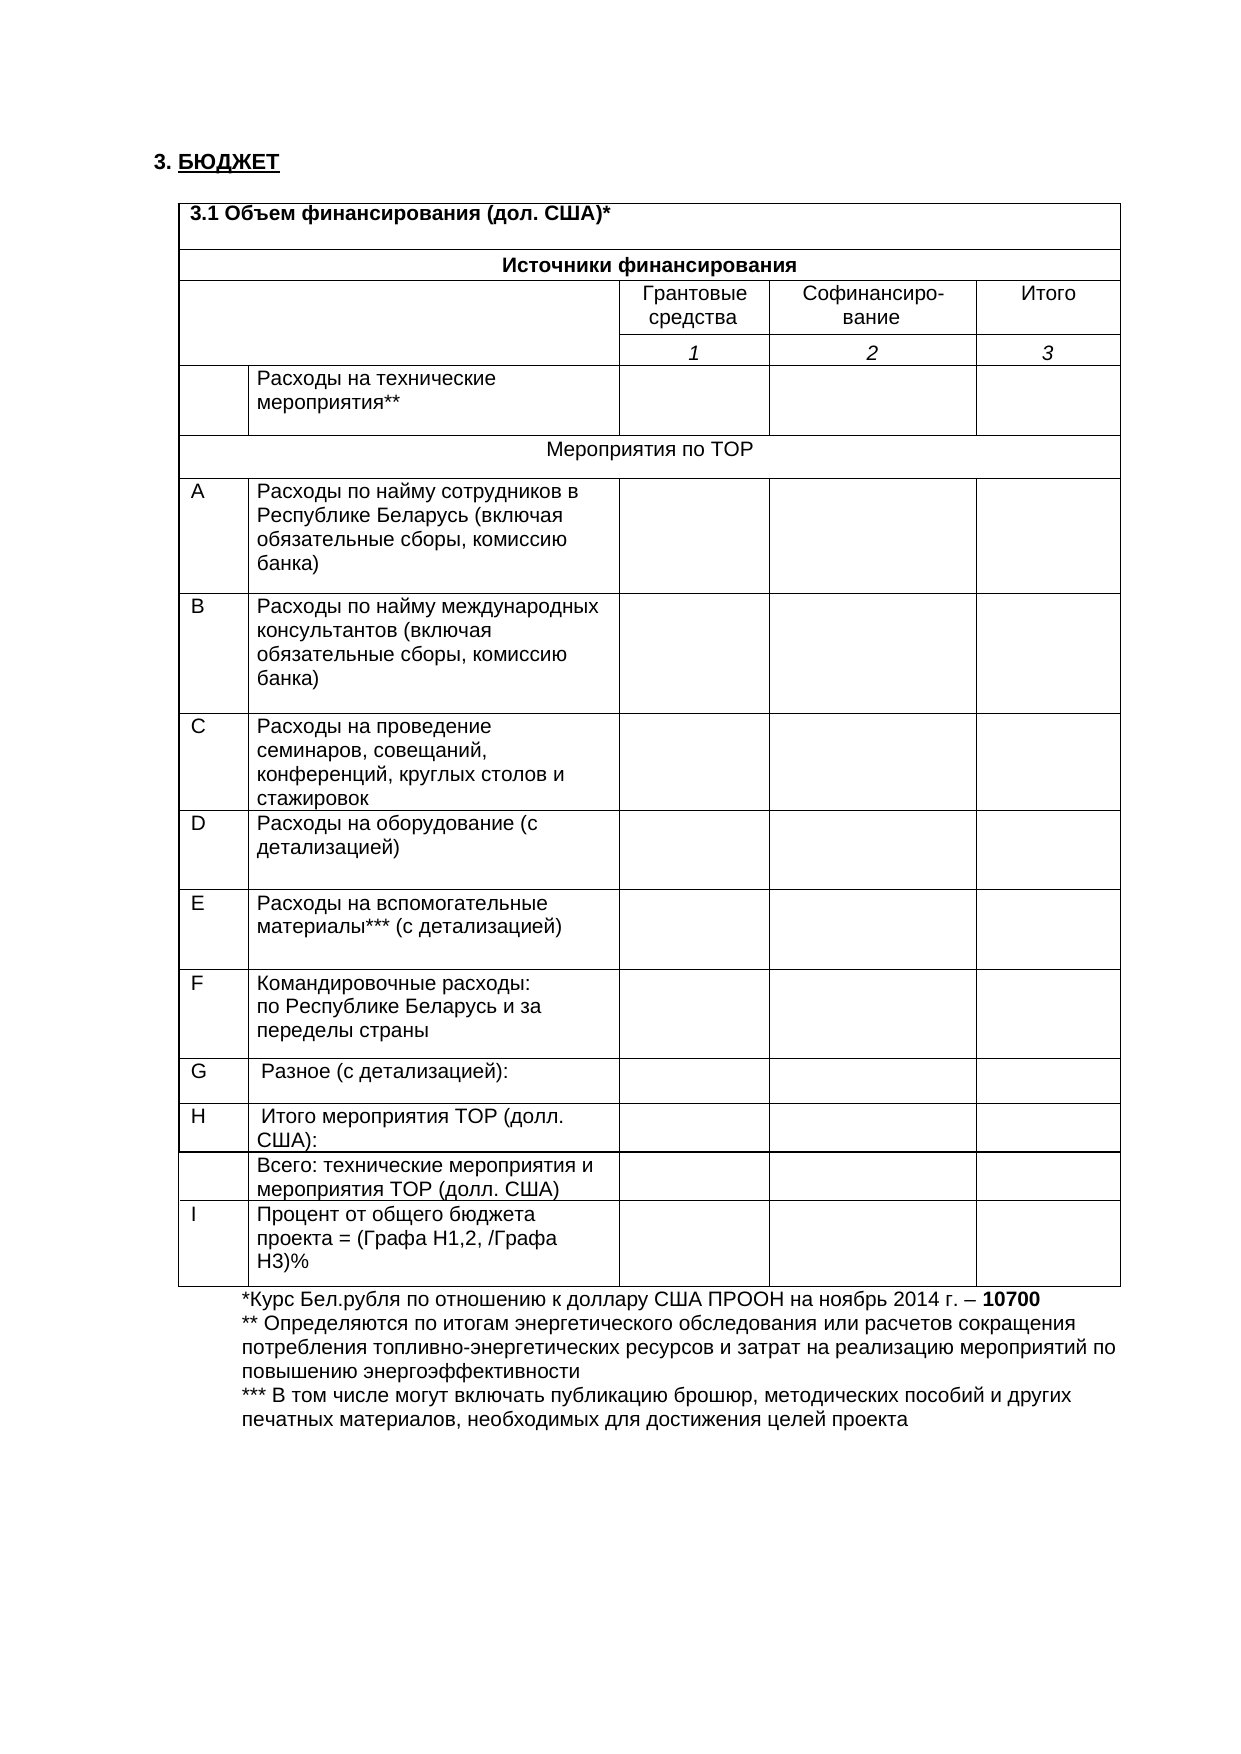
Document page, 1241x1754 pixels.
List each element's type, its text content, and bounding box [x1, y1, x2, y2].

table_cell [977, 366, 1120, 435]
table_cell [977, 1059, 1120, 1102]
table_cell Расходы на технические мероприятия** [249, 366, 619, 435]
table_cell [620, 970, 769, 1058]
table_cell [620, 594, 769, 713]
text ** Определяются по итогам энергетического обследования или расчетов сокращения потребления топливно-энергетических ресурсов и затрат на реализацию мероприятий по повышению энергоэффективности [242, 1311, 1169, 1382]
table_cell [770, 479, 976, 593]
table_cell [770, 970, 976, 1058]
table_cell [770, 366, 976, 435]
table_cell G [180, 1059, 248, 1102]
table_cell A [180, 479, 248, 593]
text *Курс Бел.рубля по отношению к доллару США ПРООН на ноябрь 2014 г. – 10700 [242, 243, 1169, 1311]
table_cell [620, 1153, 769, 1200]
table_cell Итого [977, 281, 1120, 334]
table_cell [770, 1104, 976, 1151]
table_header 3.1 Объем финансирования (дол. США)* [180, 204, 1120, 248]
table_cell H [180, 1104, 248, 1151]
table_cell [770, 594, 976, 713]
text *** В том числе могут включать публикацию брошюр, методических пособий и других печатных материалов, необходимых для достижения целей проекта [242, 1382, 1169, 1430]
table_cell Грантовые средства [620, 281, 769, 334]
table_cell F [180, 970, 248, 1058]
table_cell Источники финансирования [180, 250, 1120, 280]
table_cell [977, 1153, 1120, 1200]
table_cell [180, 281, 619, 365]
table_cell [620, 811, 769, 889]
table_cell [977, 594, 1120, 713]
table_cell [180, 366, 248, 435]
table_cell Командировочные расходы: по Республике Беларусь и за переделы страны [249, 970, 619, 1058]
table_cell D [180, 811, 248, 889]
table_cell Процент от общего бюджета проекта = (Графа H1,2, /Графа H3)% [249, 1201, 619, 1286]
table_cell Расходы на вспомогательные материалы*** (с детализацией) [249, 890, 619, 969]
table_cell [620, 890, 769, 969]
table_cell [977, 714, 1120, 810]
table_cell [977, 890, 1120, 969]
table_cell Расходы на оборудование (с детализацией) [249, 811, 619, 889]
table_cell [620, 1059, 769, 1102]
table_cell [770, 890, 976, 969]
table_cell [977, 1201, 1120, 1286]
table_cell Расходы на проведение семинаров, совещаний, конференций, круглых столов и стажировок [249, 714, 619, 810]
table_cell B [180, 594, 248, 713]
table_cell 3 [977, 335, 1120, 365]
table_cell [179, 1153, 248, 1200]
table_cell Всего: технические мероприятия и мероприятия ТОР (долл. США) [249, 1153, 619, 1200]
table_cell [770, 1059, 976, 1102]
table_cell [620, 479, 769, 593]
table_cell [770, 811, 976, 889]
table_cell Софинансиро-вание [770, 281, 976, 334]
table_cell [977, 970, 1120, 1058]
table_cell [977, 479, 1120, 593]
table_cell 1 [620, 335, 769, 365]
table_cell I [179, 1200, 248, 1286]
table_cell Расходы по найму сотрудников в Республике Беларусь (включая обязательные сборы, комиссию банка) [249, 479, 619, 593]
text 3. БЮДЖЕТ [153, 147, 1169, 174]
table_cell [770, 1201, 976, 1286]
table_cell Итого мероприятия ТОР (долл. США): [249, 1104, 619, 1151]
table_cell [977, 811, 1120, 889]
table_cell Разное (с детализацией): [249, 1059, 619, 1102]
table_cell [770, 714, 976, 810]
table_cell [977, 1104, 1120, 1151]
table_cell Расходы по найму международных консультантов (включая обязательные сборы, комиссию банка) [249, 594, 619, 713]
table_cell [620, 366, 769, 435]
table_cell Мероприятия по ТОР [180, 436, 1120, 478]
table_cell [620, 1201, 769, 1286]
table_cell [620, 1104, 769, 1151]
table_cell [620, 714, 769, 810]
table_cell C [180, 714, 248, 810]
table_cell 2 [770, 335, 976, 365]
table_cell [770, 1153, 976, 1200]
table_cell E [180, 890, 248, 969]
